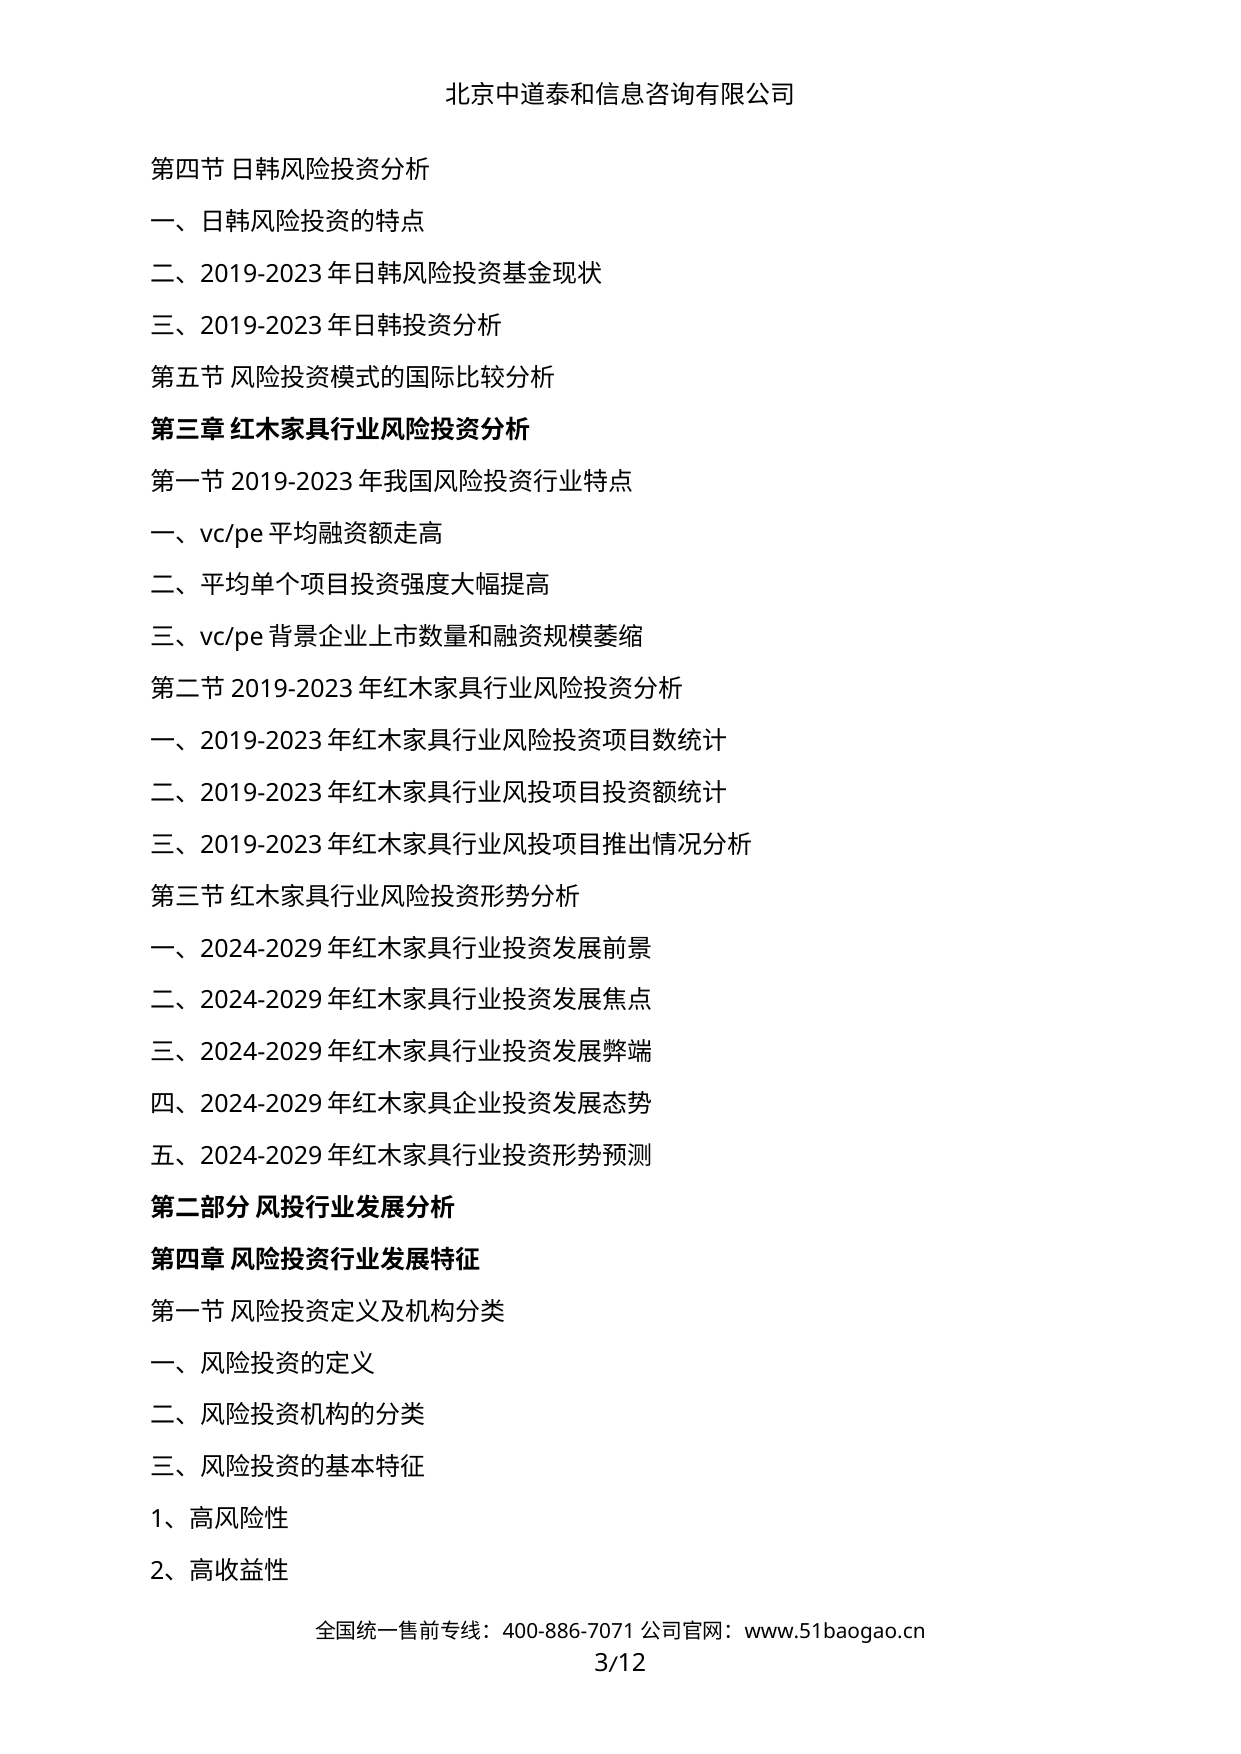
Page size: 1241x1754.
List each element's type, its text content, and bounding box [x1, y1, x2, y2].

text 三、2019-2023年红木家具行业风投项目推出情况分析 [150, 824, 1090, 861]
text 三、vc/pe背景企业上市数量和融资规模萎缩 [150, 617, 1090, 653]
text 三、风险投资的基本特征 [150, 1447, 1090, 1483]
text 二、2024-2029年红木家具行业投资发展焦点 [150, 980, 1090, 1016]
text 一、风险投资的定义 [150, 1343, 1090, 1379]
text 第一节 风险投资定义及机构分类 [150, 1291, 1090, 1327]
text 四、2024-2029年红木家具企业投资发展态势 [150, 1084, 1090, 1120]
text 五、2024-2029年红木家具行业投资形势预测 [150, 1136, 1090, 1172]
text 第二部分 风投行业发展分析 [150, 1187, 1090, 1224]
text 第三章 红木家具行业风险投资分析 [150, 409, 1090, 446]
text 二、2019-2023年红木家具行业风投项目投资额统计 [150, 772, 1090, 809]
text 第二节 2019-2023年红木家具行业风险投资分析 [150, 669, 1090, 705]
text 2、高收益性 [150, 1551, 1090, 1587]
text 三、2019-2023年日韩投资分析 [150, 306, 1090, 342]
text 第五节 风险投资模式的国际比较分析 [150, 357, 1090, 394]
text 第四节 日韩风险投资分析 [150, 150, 1090, 186]
text 第四章 风险投资行业发展特征 [150, 1239, 1090, 1276]
text 三、2024-2029年红木家具行业投资发展弊端 [150, 1032, 1090, 1068]
text 二、平均单个项目投资强度大幅提高 [150, 565, 1090, 601]
text 二、2019-2023年日韩风险投资基金现状 [150, 254, 1090, 290]
text 1、高风险性 [150, 1499, 1090, 1535]
text 第一节 2019-2023年我国风险投资行业特点 [150, 461, 1090, 497]
text 二、风险投资机构的分类 [150, 1395, 1090, 1431]
text 一、vc/pe平均融资额走高 [150, 513, 1090, 549]
text 一、2019-2023年红木家具行业风险投资项目数统计 [150, 721, 1090, 757]
text 一、2024-2029年红木家具行业投资发展前景 [150, 928, 1090, 964]
text 一、日韩风险投资的特点 [150, 202, 1090, 238]
text 第三节 红木家具行业风险投资形势分析 [150, 876, 1090, 912]
